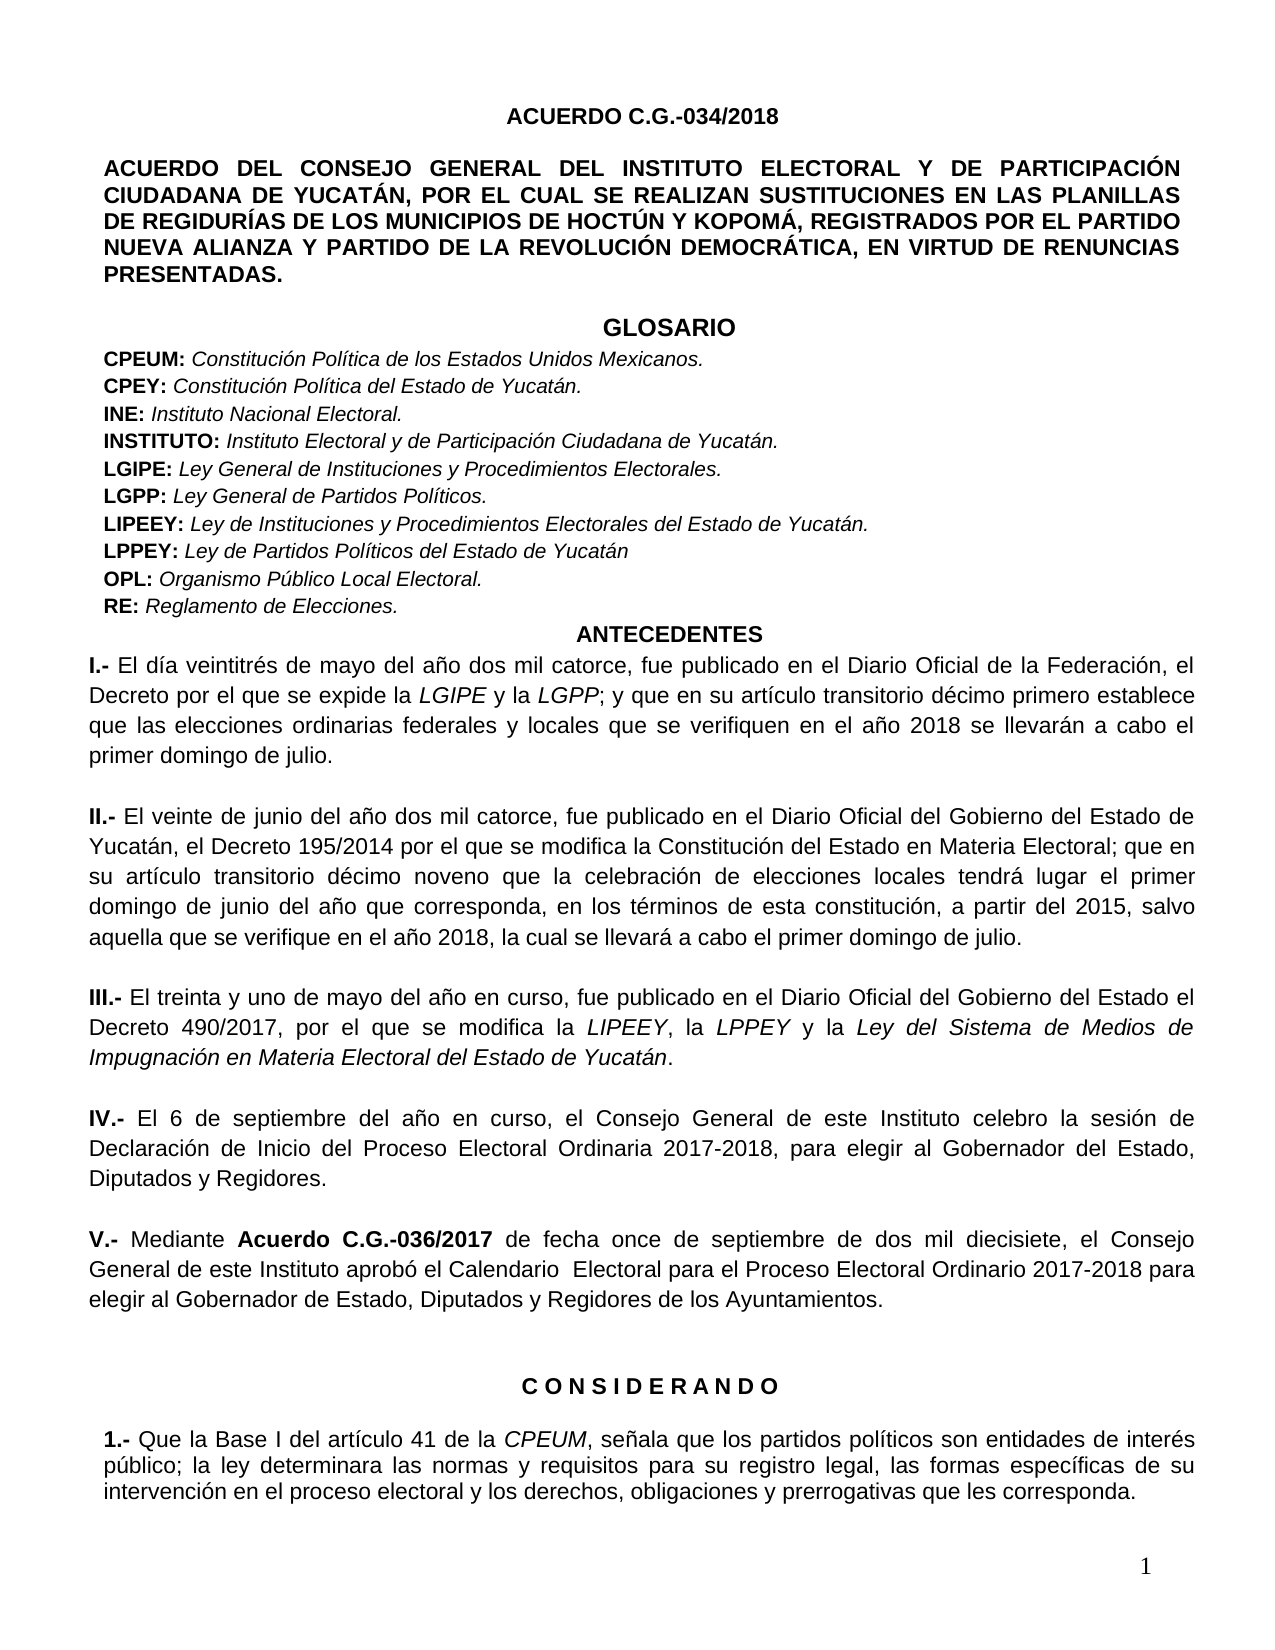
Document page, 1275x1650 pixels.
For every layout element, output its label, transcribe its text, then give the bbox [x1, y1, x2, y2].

text III.- El treinta y uno de mayo del año en curso, fue publicado en el Diario Oficial del Gobierno del Estado el Decreto 490/2017, por el que se modifica la LIPEEY, la LPPEY y la Ley del Sistema de Medios de Impugnación en Materia Electoral del Estado de Yucatán. [89, 984, 1196, 1071]
text CPEUM: Constitución Política de los Estados Unidos Mexicanos. [103, 346, 1235, 370]
text GLOSARIO [103, 313, 1235, 342]
text INSTITUTO: Instituto Electoral y de Participación Ciudadana de Yucatán. [103, 429, 1235, 453]
text LIPEEY: Ley de Instituciones y Procedimientos Electorales del Estado de Yucatán. [103, 511, 1235, 535]
subtitle C O N S I D E R A N D O [103, 1373, 1196, 1399]
text OPL: Organismo Público Local Electoral. [103, 566, 1235, 590]
text INE: Instituto Nacional Electoral. [103, 401, 1235, 425]
text ANTECEDENTES [118, 621, 1221, 648]
text ACUERDO C.G.-034/2018 [103, 103, 1181, 129]
text V.- Mediante Acuerdo C.G.-036/2017 de fecha once de septiembre de dos mil diecisiete, el Consejo General de este Instituto aprobó el Calendario Electoral para el Proceso Electoral Ordinario 2017-2018 para elegir al Gobernador de Estado, Diputados y Regidores de los Ayuntamientos. [89, 1226, 1196, 1312]
text RE: Reglamento de Elecciones. [103, 594, 1235, 618]
text II.- El veinte de junio del año dos mil catorce, fue publicado en el Diario Oficial del Gobierno del Estado de Yucatán, el Decreto 195/2014 por el que se modifica la Constitución del Estado en Materia Electoral; que en su artículo transitorio décimo noveno que la celebración de elecciones locales tendrá lugar el primer domingo de junio del año que corresponda, en los términos de esta constitución, a partir del 2015, salvo aquella que se verifique en el año 2018, la cual se llevará a cabo el primer domingo de julio. [89, 803, 1196, 950]
text 1.- Que la Base I del artículo 41 de la CPEUM, señala que los partidos políticos son entidades de interés público; la ley determinara las normas y requisitos para su registro legal, las formas específicas de su intervención en el proceso electoral y los derechos, obligaciones y prerrogativas que les corresponda. [103, 1426, 1196, 1504]
text LPPEY: Ley de Partidos Políticos del Estado de Yucatán [103, 539, 1235, 563]
text LGIPE: Ley General de Instituciones y Procedimientos Electorales. [103, 456, 1235, 480]
text I.- El día veintitrés de mayo del año dos mil catorce, fue publicado en el Diario Oficial de la Federación, el Decreto por el que se expide la LGIPE y la LGPP; y que en su artículo transitorio décimo primero establece que las elecciones ordinarias federales y locales que se verifiquen en el año 2018 se llevarán a cabo el primer domingo de julio. [89, 652, 1196, 769]
text ACUERDO DEL CONSEJO GENERAL DEL INSTITUTO ELECTORAL Y DE PARTICIPACIÓN CIUDADANA DE YUCATÁN, POR EL CUAL SE REALIZAN SUSTITUCIONES EN LAS PLANILLAS DE REGIDURÍAS DE LOS MUNICIPIOS DE HOCTÚN Y KOPOMÁ, REGISTRADOS POR EL PARTIDO NUEVA ALIANZA Y PARTIDO DE LA REVOLUCIÓN DEMOCRÁTICA, EN VIRTUD DE RENUNCIAS PRESENTADAS. [103, 155, 1181, 287]
text CPEY: Constitución Política del Estado de Yucatán. [103, 374, 1235, 398]
text IV.- El 6 de septiembre del año en curso, el Consejo General de este Instituto celebro la sesión de Declaración de Inicio del Proceso Electoral Ordinaria 2017-2018, para elegir al Gobernador del Estado, Diputados y Regidores. [89, 1105, 1196, 1192]
text LGPP: Ley General de Partidos Políticos. [103, 484, 1235, 508]
